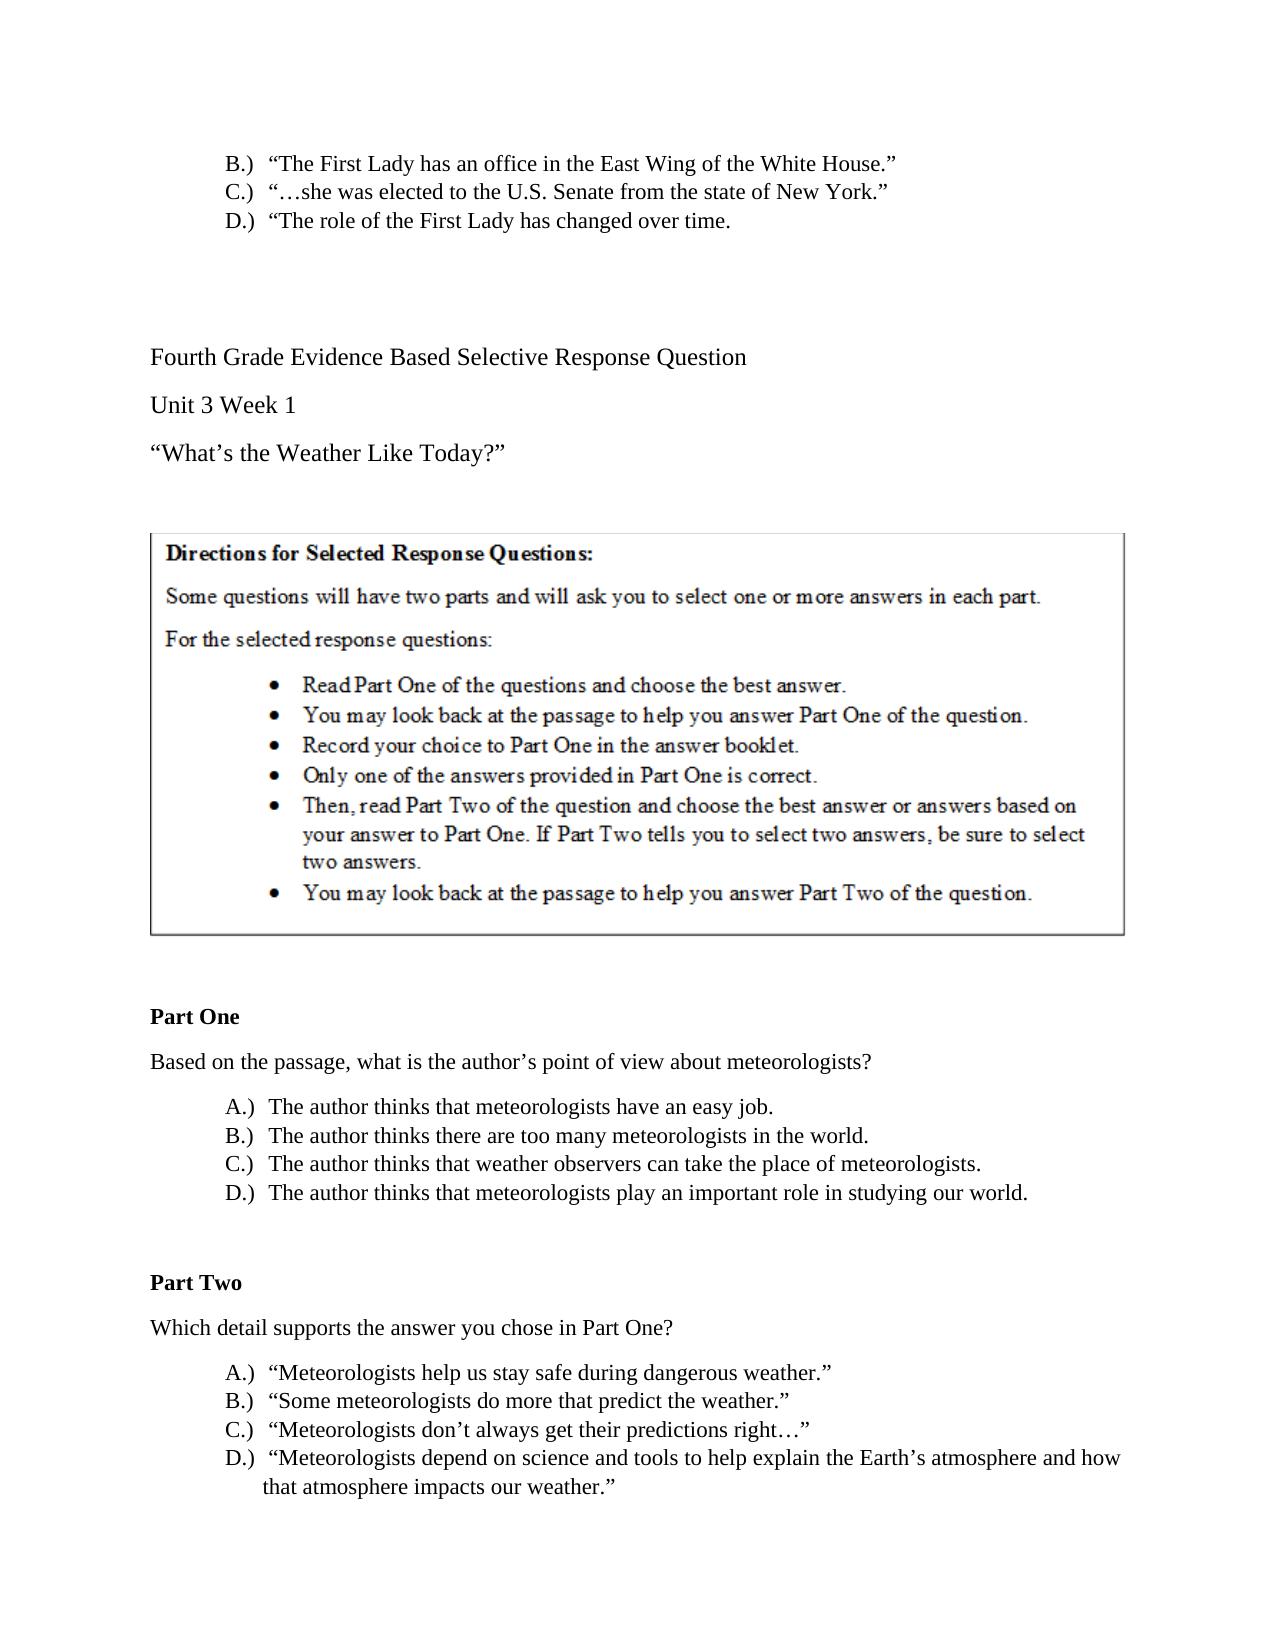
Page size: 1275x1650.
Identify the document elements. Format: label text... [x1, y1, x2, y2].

text Based on the passage, what is the author’s point of view about meteorologists? [150, 1048, 1125, 1074]
list “…she was elected to the U.S. Senate from the state of New York.” [225, 178, 1125, 205]
list The author thinks that weather observers can take the place of meteorologists. [225, 1150, 1125, 1176]
text Unit 3 Week 1 [150, 390, 1125, 419]
list The author thinks there are too many meteorologists in the world. [225, 1122, 1125, 1148]
list “Meteorologists depend on science and tools to help explain the Earth’s atmosphere and how that atmosphere impacts our weather.” [225, 1444, 1125, 1499]
text Part Two [150, 1269, 1125, 1295]
list “Meteorologists don’t always get their predictions right…” [225, 1416, 1125, 1442]
text “What’s the Weather Like Today?” [150, 438, 1125, 466]
list “The First Lady has an office in the East Wing of the White House.” [225, 150, 1125, 176]
list “The role of the First Lady has changed over time. [225, 207, 1125, 233]
list “Some meteorologists do more that predict the weather.” [225, 1387, 1125, 1414]
text Part One [150, 1003, 1125, 1029]
picture [150, 533, 1125, 939]
list “Meteorologists help us stay safe during dangerous weather.” [225, 1359, 1125, 1385]
list The author thinks that meteorologists play an important role in studying our world. [225, 1178, 1125, 1205]
list The author thinks that meteorologists have an easy job. [225, 1093, 1125, 1119]
text Fourth Grade Evidence Based Selective Response Question [150, 342, 1125, 371]
text Which detail supports the answer you chose in Part One? [150, 1314, 1125, 1340]
